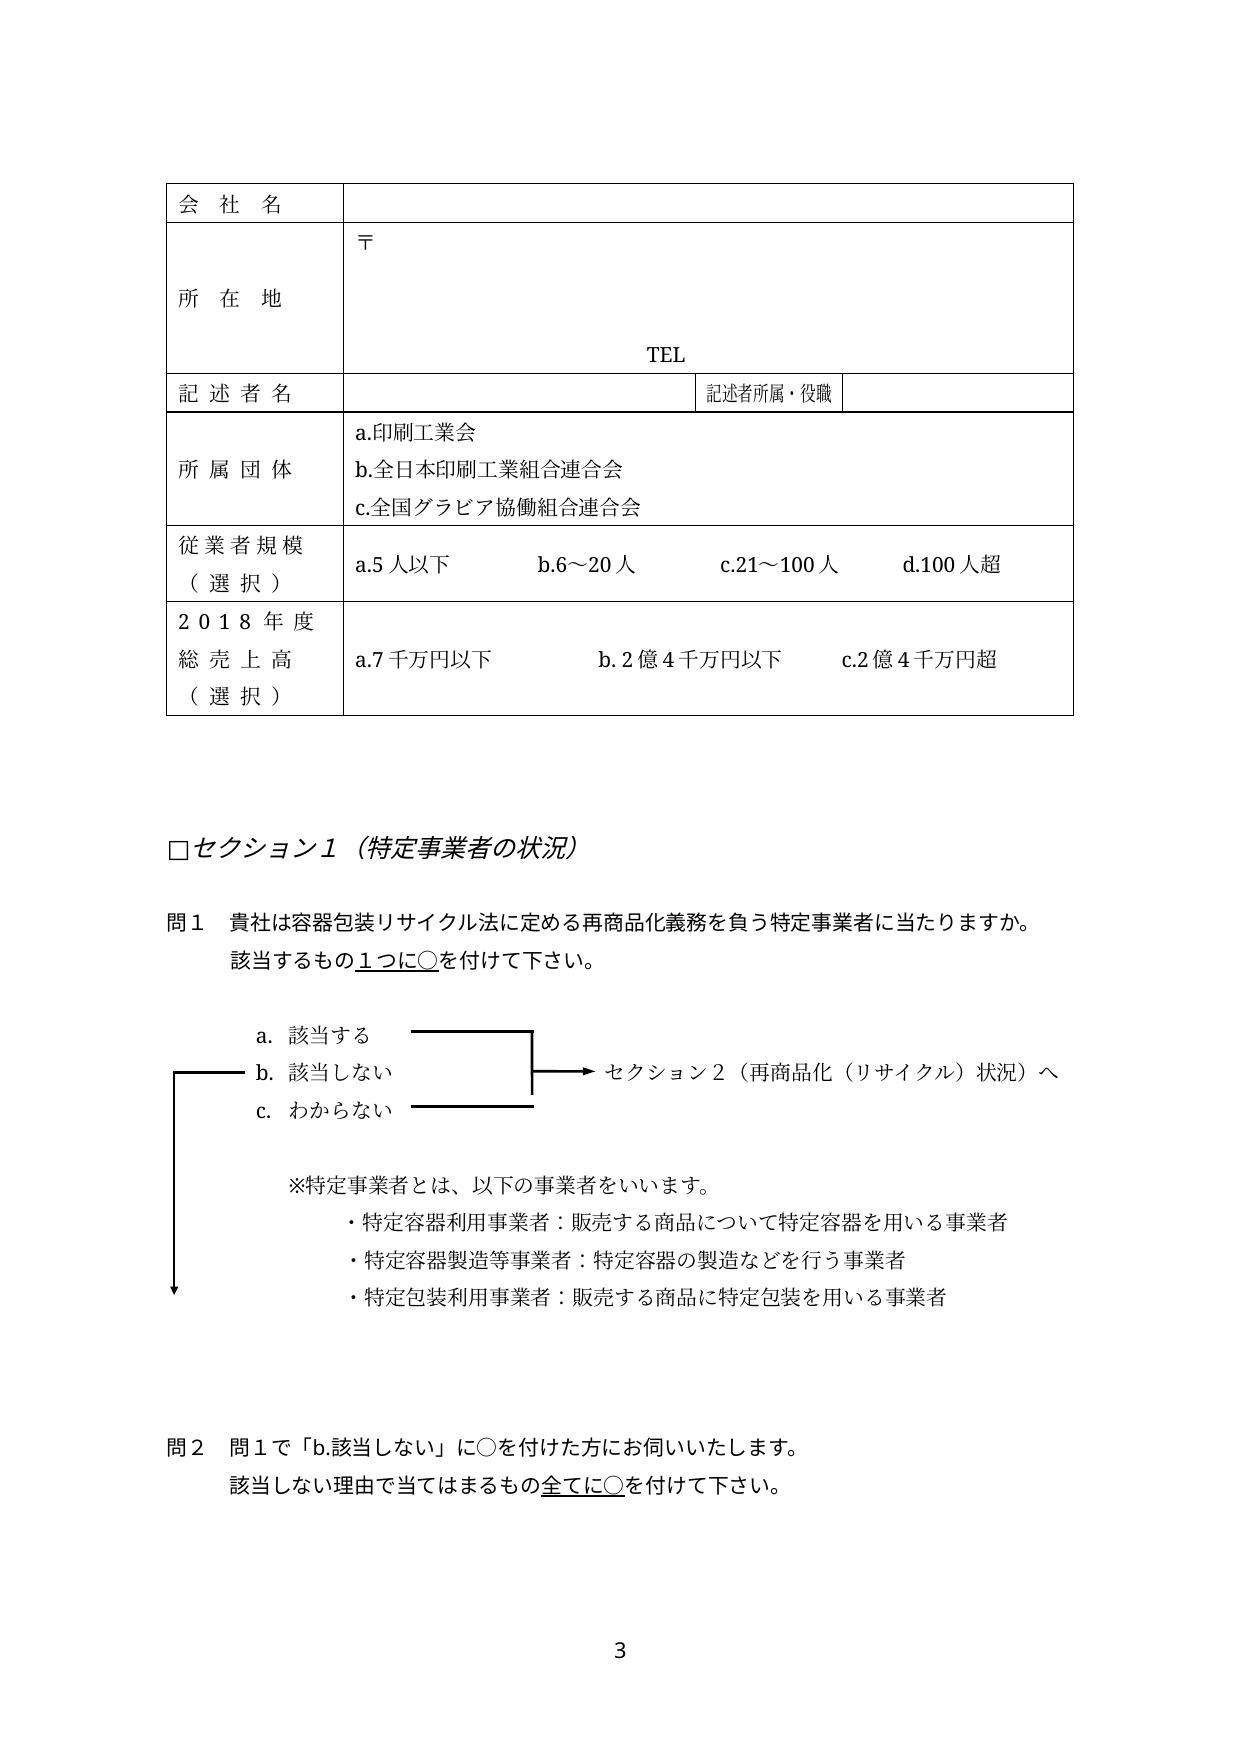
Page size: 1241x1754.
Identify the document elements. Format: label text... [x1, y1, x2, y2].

text 該当しない理由で当てはまるもの全てに○を付けて下さい。 [229, 1466, 1074, 1503]
table_cell 2018年度 総売上高 （選択） [167, 602, 343, 714]
text 該当するもの１つに○を付けて下さい。 [188, 941, 1074, 978]
table_header [344, 184, 1073, 222]
table_cell c.21～100人 [709, 526, 891, 601]
table_cell c.2億4千万円超 [830, 602, 1073, 714]
table_cell 所属団体 [167, 413, 343, 525]
table_cell a.印刷工業会 b.全日本印刷工業組合連合会 c.全国グラビア協働組合連合会 [344, 413, 1073, 525]
text ・特定容器利用事業者：販売する商品について特定容器を用いる事業者 [175, 1203, 1074, 1241]
list 該当しない セクション２（再商品化（リサイクル）状況）へ [534, 1053, 1074, 1091]
table_cell 記述者所属・役職 [696, 374, 842, 411]
text 問２ 問１で「b.該当しない」に○を付けた方にお伺いいたします。 [167, 1428, 1074, 1466]
table_cell a.7千万円以下 [344, 602, 587, 714]
table_cell b. 2億4千万円以下 [587, 602, 830, 714]
list 該当しない セクション２（再商品化（リサイクル）状況）へ [256, 1053, 530, 1091]
table_cell b.6～20人 [526, 526, 709, 601]
text □セクション１（特定事業者の状況） [167, 828, 1074, 866]
text ・特定容器製造等事業者：特定容器の製造などを行う事業者 [343, 1241, 1074, 1278]
table_cell [843, 374, 1073, 411]
list わからない [256, 1091, 1074, 1128]
table_cell 記述者名 [167, 374, 343, 411]
table_cell 従業者規模 （選択） [167, 526, 343, 601]
list 該当する [256, 1016, 1074, 1053]
table_header 会社名 [167, 184, 343, 222]
text ・特定包装利用事業者：販売する商品に特定包装を用いる事業者 [343, 1278, 1074, 1316]
table_cell 〒 TEL [344, 223, 1073, 373]
table_cell 所在地 [167, 223, 343, 373]
table_cell d.100人超 [891, 526, 1073, 601]
table_cell [344, 374, 695, 411]
text 問１ 貴社は容器包装リサイクル法に定める再商品化義務を負う特定事業者に当たりますか。 [167, 903, 1074, 941]
text ※特定事業者とは、以下の事業者をいいます。 [288, 1166, 1074, 1203]
table_cell a.5人以下 [344, 526, 526, 601]
